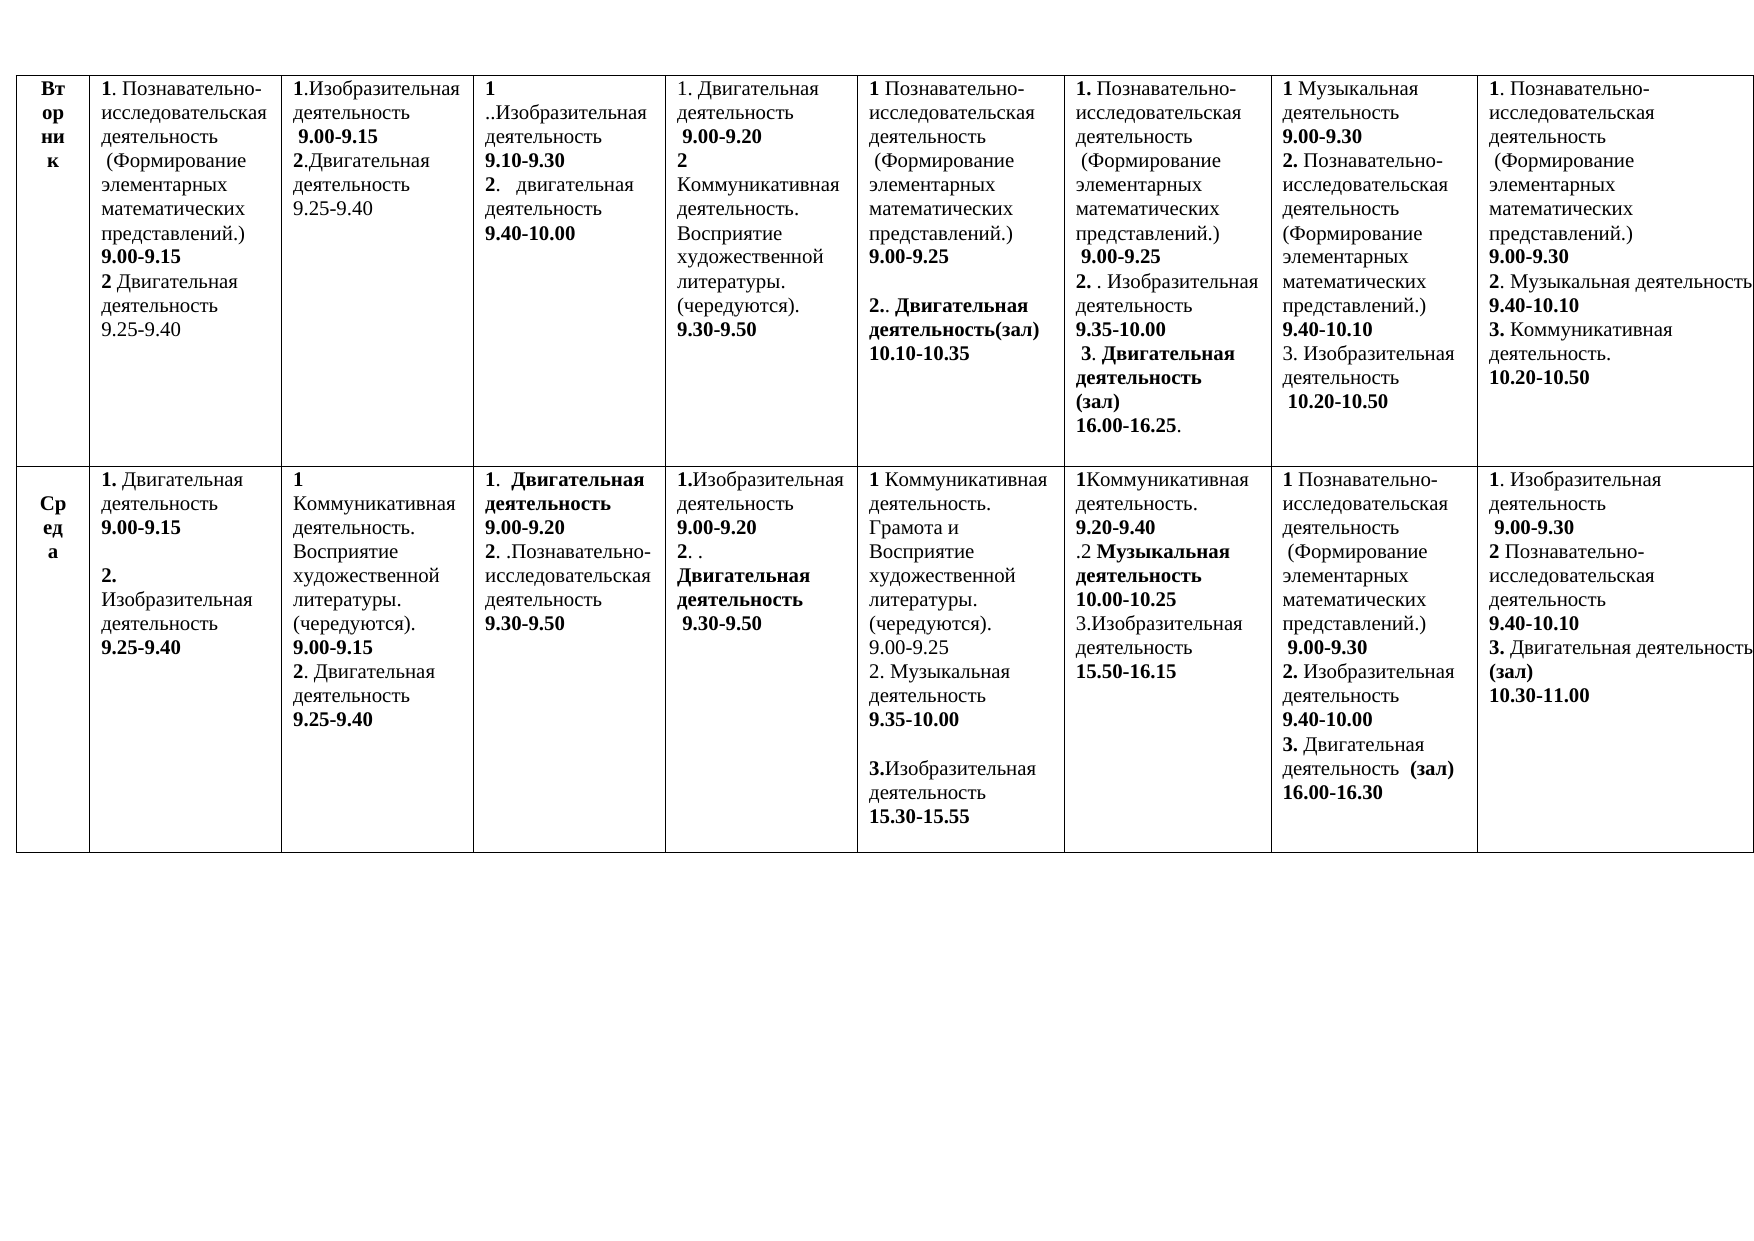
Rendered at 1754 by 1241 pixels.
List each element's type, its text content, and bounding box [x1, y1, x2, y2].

table_cell 1.Изобразительная деятельность 9.00-9.20 2. . Двигательная деятельность 9.30-9.50 [666, 467, 857, 852]
table_cell 1 Коммуникативная деятельность. Грамота и Восприятие художественной литературы. (чередуются). 9.00-9.25 2. Музыкальная деятельность 9.35-10.00 3.Изобразительная деятельность 15.30-15.55 [858, 467, 1064, 852]
table_cell 1. Познавательно-исследовательская деятельность (Формирование элементарных математических представлений.) 9.00-9.30 2. Музыкальная деятельность 9.40-10.10 3. Коммуникативная деятельность. 10.20-10.50 [1478, 76, 1753, 466]
table_cell 1. Двигательная деятельность 9.00-9.15 2. Изобразительная деятельность 9.25-9.40 [90, 467, 281, 852]
table_cell Среда [17, 467, 89, 852]
table_cell 1Коммуникативная деятельность. 9.20-9.40 .2 Музыкальная деятельность 10.00-10.25 3.Изобразительная деятельность 15.50-16.15 [1065, 467, 1271, 852]
table_cell 1 Познавательно-исследовательская деятельность (Формирование элементарных математических представлений.) 9.00-9.25 2.. Двигательная деятельность(зал) 10.10-10.35 [858, 76, 1064, 466]
table_cell Вторник [17, 76, 89, 466]
table_cell 1 Познавательно-исследовательская деятельность (Формирование элементарных математических представлений.) 9.00-9.30 2. Изобразительная деятельность 9.40-10.00 3. Двигательная деятельность (зал) 16.00-16.30 [1272, 467, 1477, 852]
table_cell 1..Изобразительная деятельность 9.10-9.30 2. двигательная деятельность 9.40-10.00 [474, 76, 665, 466]
table_cell 1. Познавательно-исследовательская деятельность (Формирование элементарных математических представлений.) 9.00-9.25 2. . Изобразительная деятельность 9.35-10.00 3. Двигательная деятельность (зал) 16.00-16.25. [1065, 76, 1271, 466]
table_cell 1. Познавательно-исследовательская деятельность (Формирование элементарных математических представлений.) 9.00-9.15 2 Двигательная деятельность 9.25-9.40 [90, 76, 281, 466]
table_cell 1. Двигательная деятельность 9.00-9.20 2. .Познавательно-исследовательская деятельность 9.30-9.50 [474, 467, 665, 852]
table_cell 1 Музыкальная деятельность 9.00-9.30 2. Познавательно-исследовательская деятельность (Формирование элементарных математических представлений.) 9.40-10.10 3. Изобразительная деятельность 10.20-10.50 [1272, 76, 1477, 466]
table_cell 1. Изобразительная деятельность 9.00-9.30 2 Познавательно-исследовательская деятельность 9.40-10.10 3. Двигательная деятельность (зал) 10.30-11.00 [1478, 467, 1753, 852]
table_cell 1. Двигательная деятельность 9.00-9.20 2 Коммуникативная деятельность. Восприятие художественной литературы. (чередуются). 9.30-9.50 [666, 76, 857, 466]
table_cell 1Коммуникативная деятельность. Восприятие художественной литературы. (чередуются). 9.00-9.15 2. Двигательная деятельность 9.25-9.40 [282, 467, 473, 852]
table_cell 1.Изобразительная деятельность 9.00-9.15 2.Двигательная деятельность 9.25-9.40 [282, 76, 473, 466]
